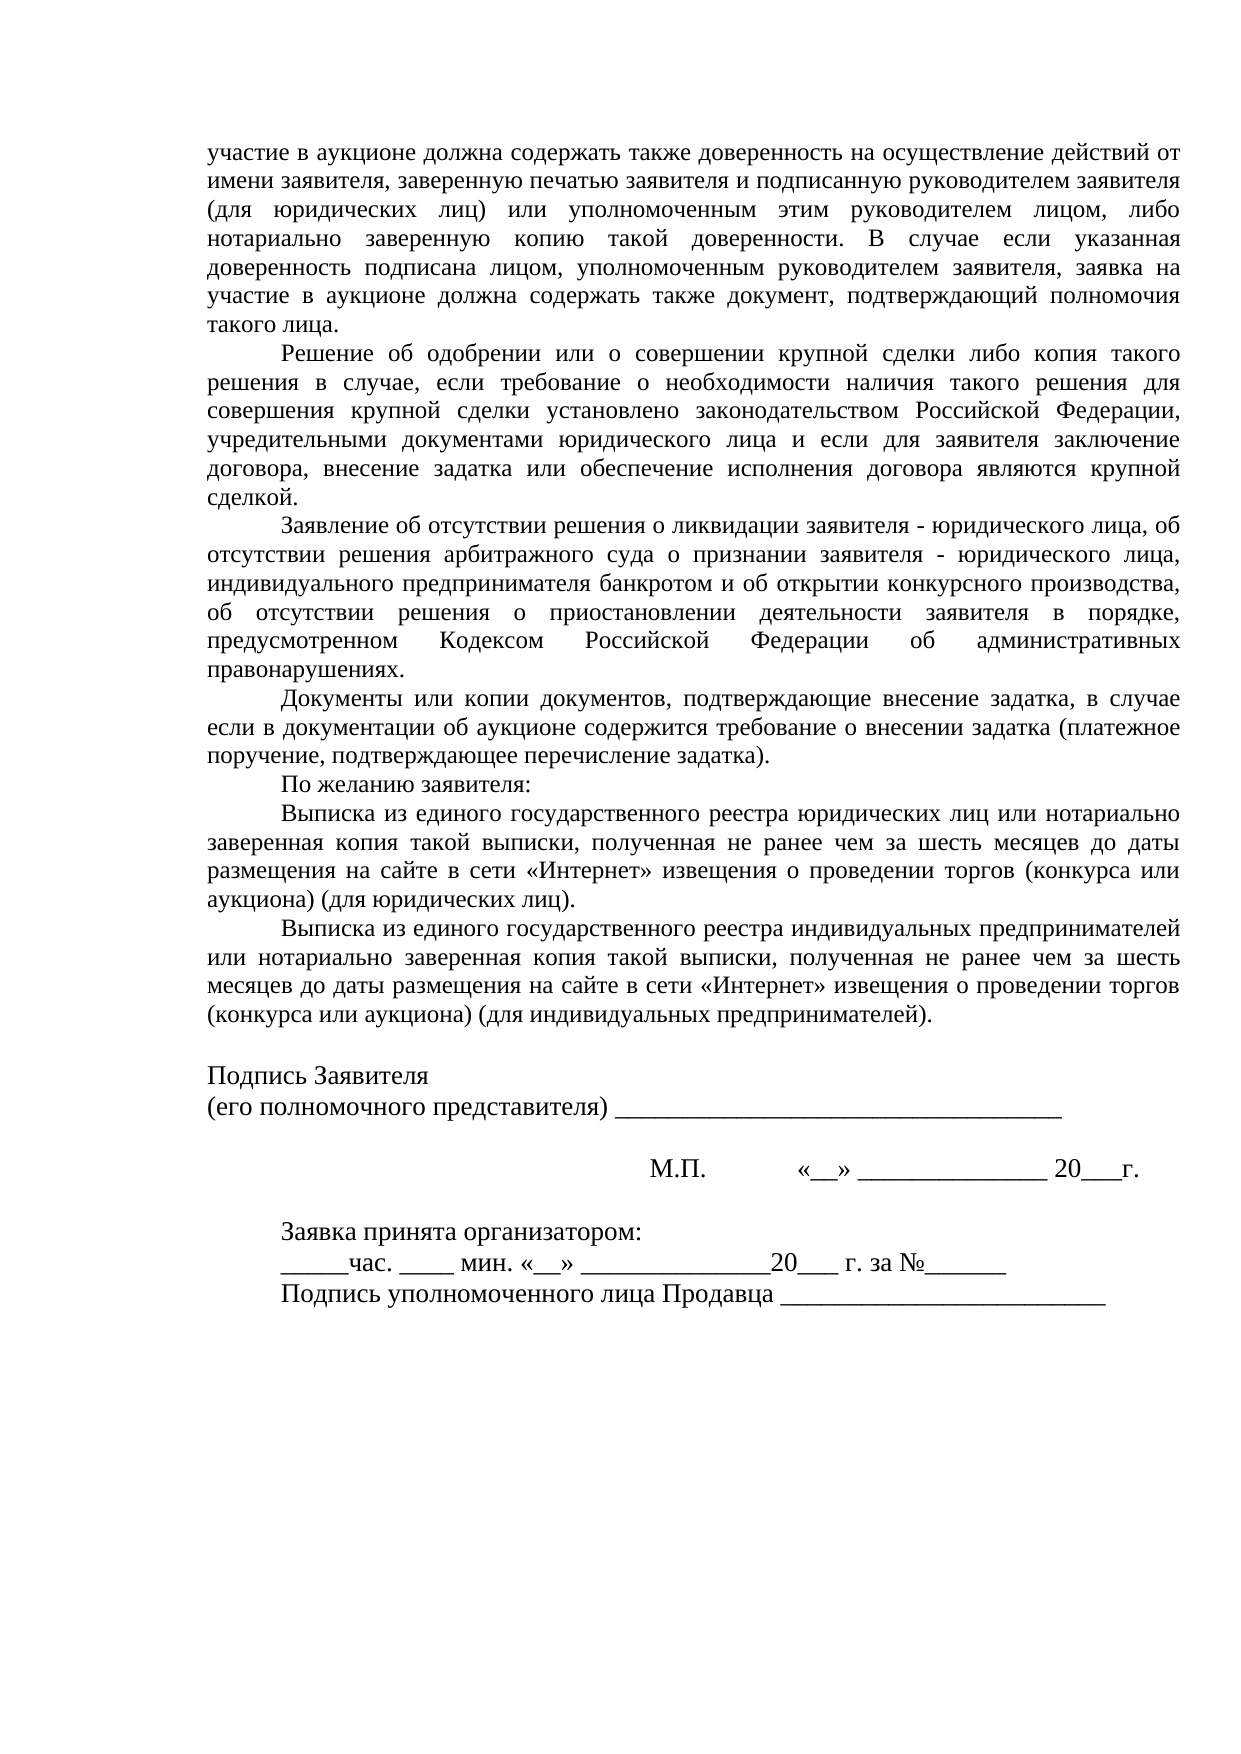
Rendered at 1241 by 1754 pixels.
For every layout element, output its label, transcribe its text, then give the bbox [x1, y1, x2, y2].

text Заявка принята организатором: [207, 1215, 1181, 1246]
text Подпись Заявителя [207, 1059, 1181, 1090]
text Подпись уполномоченного лица Продавца ________________________ [207, 1277, 1181, 1308]
text Документы или копии документов, подтверждающие внесение задатка, в случае если в документации об аукционе содержится требование о внесении задатка (платежное поручение, подтверждающее перечисление задатка). [207, 683, 1181, 769]
text Выписка из единого государственного реестра индивидуальных предпринимателей или нотариально заверенная копия такой выписки, полученная не ранее чем за шесть месяцев до даты размещения на сайте в сети «Интернет» извещения о проведении торгов (конкурса или аукциона) (для индивидуальных предпринимателей). [207, 913, 1181, 1028]
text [207, 137, 1181, 338]
text Заявление об отсутствии решения о ликвидации заявителя - юридического лица, об отсутствии решения арбитражного суда о признании заявителя - юридического лица, индивидуального предпринимателя банкротом и об открытии конкурсного производства, об отсутствии решения о приостановлении деятельности заявителя в порядке, предусмотренном Кодексом Российской Федерации об административных правонарушениях. [207, 510, 1181, 683]
text Выписка из единого государственного реестра юридических лиц или нотариально заверенная копия такой выписки, полученная не ранее чем за шесть месяцев до даты размещения на сайте в сети «Интернет» извещения о проведении торгов (конкурса или аукциона) (для юридических лиц). [207, 798, 1181, 913]
text Решение об одобрении или о совершении крупной сделки либо копия такого решения в случае, если требование о необходимости наличия такого решения для совершения крупной сделки установлено законодательством Российской Федерации, учредительными документами юридического лица и если для заявителя заключение договора, внесение задатка или обеспечение исполнения договора являются крупной сделкой. [207, 338, 1181, 510]
text _____час. ____ мин. «__» ______________20___ г. за №______ [207, 1246, 1181, 1277]
text М.П. «__» ______________ 20___г. [576, 1152, 1181, 1183]
text (его полномочного представителя) _________________________________ [207, 1090, 1181, 1121]
text По желанию заявителя: [207, 769, 1181, 798]
